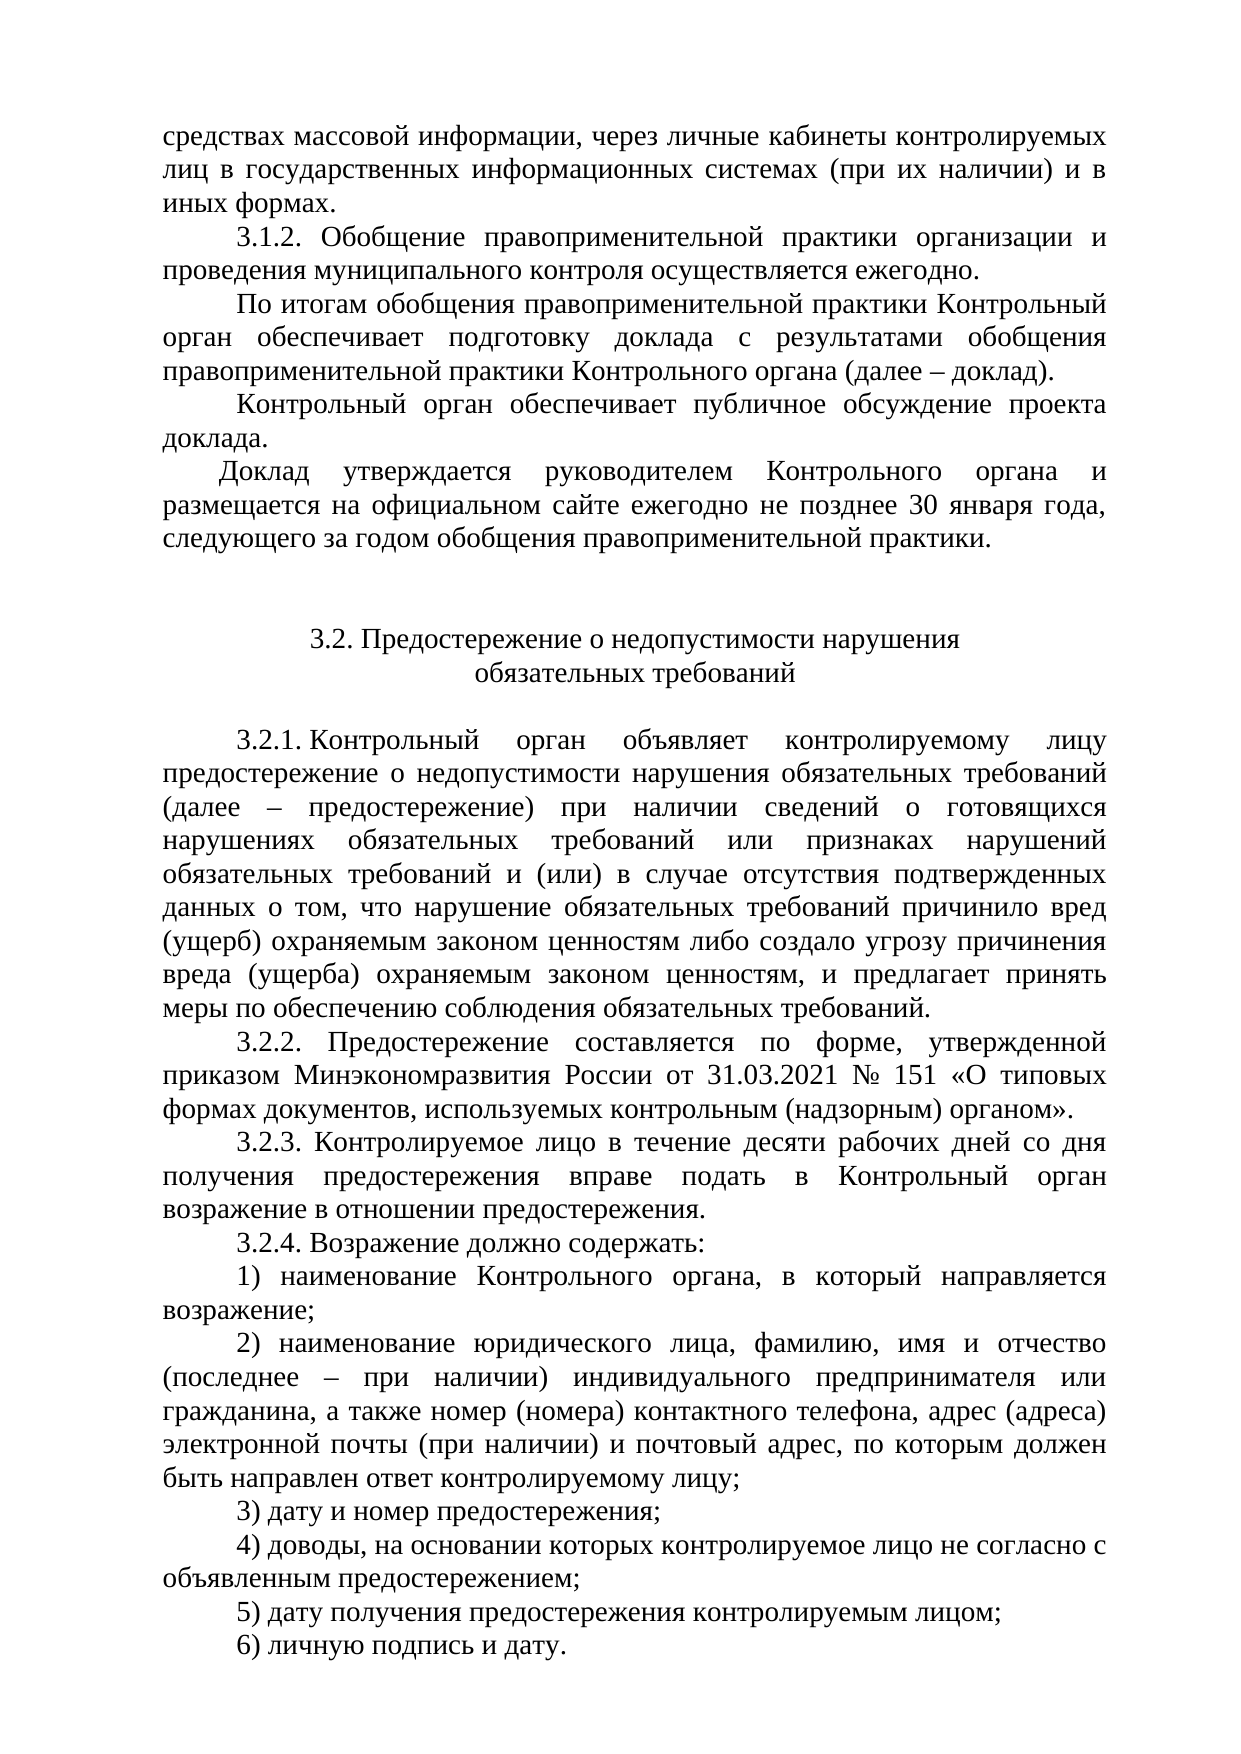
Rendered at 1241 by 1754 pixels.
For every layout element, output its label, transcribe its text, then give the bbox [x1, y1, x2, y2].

list 3.2.2. Предостережение составляется по форме, утвержденной приказом Минэкономразвития России от 31.03.2021 № 151 «О типовых формах документов, используемых контрольным (надзорным) органом». [162, 1024, 1107, 1124]
text 1) наименование Контрольного органа, в который направляется возражение; [162, 1258, 1107, 1326]
list 3.2.1. Контрольный орган объявляет контролируемому лицу предостережение о недопустимости нарушения обязательных требований (далее – предостережение) при наличии сведений о готовящихся нарушениях обязательных требований или признаках нарушений обязательных требований и (или) в случае отсутствия подтвержденных данных о том, что нарушение обязательных требований причинило вред (ущерб) охраняемым законом ценностям либо создало угрозу причинения вреда (ущерба) охраняемым законом ценностям, и предлагает принять меры по обеспечению соблюдения обязательных требований. [162, 722, 1107, 1024]
text Контрольный орган обеспечивает публичное обсуждение проекта доклада. [162, 386, 1107, 453]
text 2) наименование юридического лица, фамилию, имя и отчество (последнее – при наличии) индивидуального предпринимателя или гражданина, а также номер (номера) контактного телефона, адрес (адреса) электронной почты (при наличии) и почтовый адрес, по которым должен быть направлен ответ контролируемому лицу; [162, 1326, 1107, 1493]
text Доклад утверждается руководителем Контрольного органа и размещается на официальном сайте ежегодно не позднее 30 января года, следующего за годом обобщения правоприменительной практики. [162, 453, 1107, 554]
text 4) доводы, на основании которых контролируемое лицо не согласно с объявленным предостережением; [162, 1527, 1107, 1594]
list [162, 118, 1107, 219]
text 5) дату получения предостережения контролируемым лицом; [162, 1594, 1107, 1627]
text 3) дату и номер предостережения; [162, 1493, 1107, 1527]
text По итогам обобщения правоприменительной практики Контрольный орган обеспечивает подготовку доклада с результатами обобщения правоприменительной практики Контрольного органа (далее – доклад). [162, 286, 1107, 386]
text 3.2. Предостережение о недопустимости нарушения [162, 621, 1107, 655]
text 6) личную подпись и дату. [162, 1627, 1107, 1661]
text 3.2.4. Возражение должно содержать: [162, 1225, 1107, 1258]
text обязательных требований [162, 655, 1107, 688]
text 3.2.3. Контролируемое лицо в течение десяти рабочих дней со дня получения предостережения вправе подать в Контрольный орган возражение в отношении предостережения. [162, 1124, 1107, 1225]
list 3.1.2. Обобщение правоприменительной практики организации и проведения муниципального контроля осуществляется ежегодно. [162, 219, 1107, 286]
